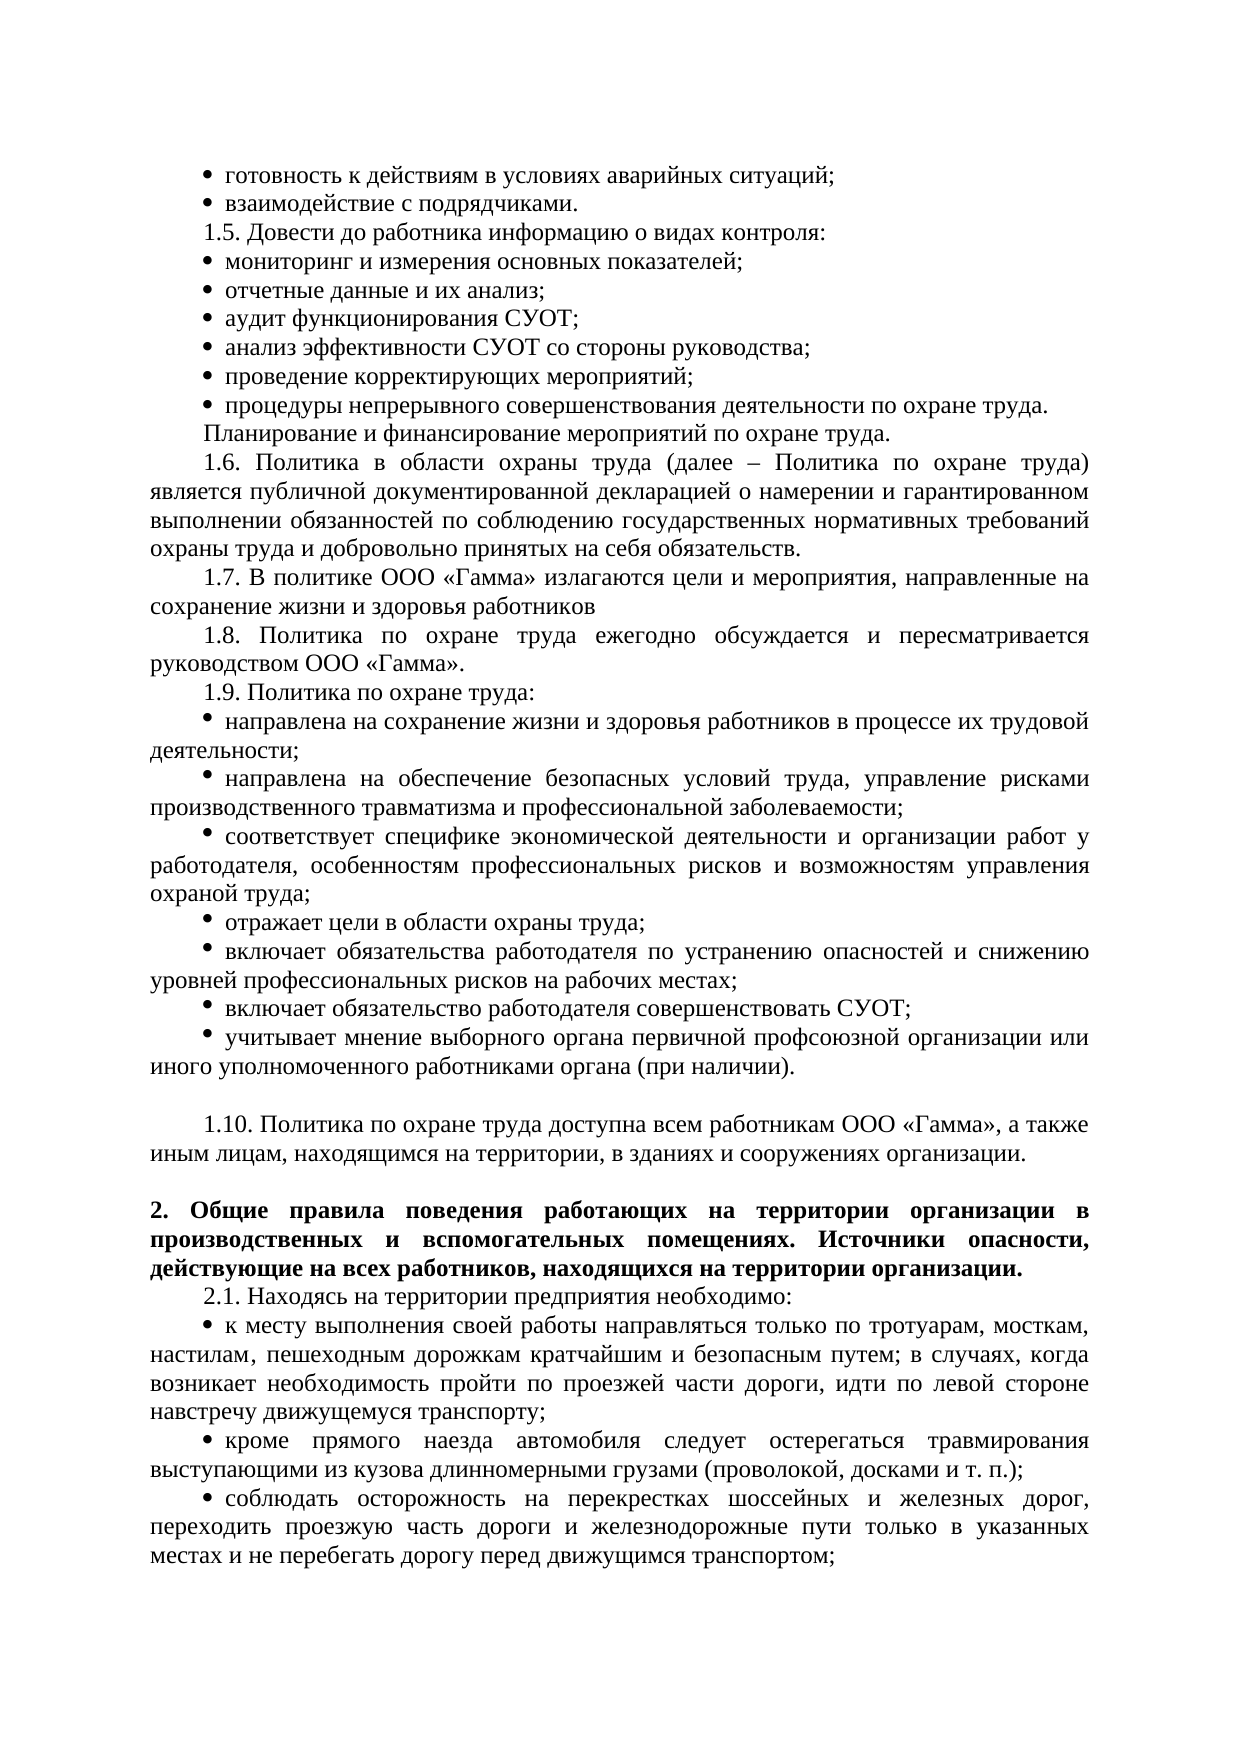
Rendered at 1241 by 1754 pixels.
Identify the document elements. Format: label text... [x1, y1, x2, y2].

list соблюдать осторожность на перекрестках шоссейных и железных дорог, переходить проезжую часть дороги и железнодорожные пути только в указанных местах и не перебегать дорогу перед движущимся транспортом; [150, 1453, 1090, 1540]
text 1.9. Политика по охране труда: [150, 677, 1090, 706]
text 2. Общие правила поведения работающих на территории организации в производственных и вспомогательных помещениях. Источники опасности, действующие на всех работников, находящихся на территории организации. [150, 1166, 1090, 1252]
list взаимодействие с подрядчиками. [150, 188, 1090, 217]
text 1.10. Политика по охране труда доступна всем работникам ООО «Гамма», а также иным лицам, находящимся на территории, в зданиях и сооружениях организации. [150, 1080, 1090, 1137]
list включает обязательство работодателя совершенствовать СУОТ; [150, 993, 1090, 1022]
list отражает цели в области охраны труда; [150, 907, 1090, 936]
list аудит функционирования СУОТ; [150, 303, 1090, 332]
text 1.6. Политика в области охраны труда (далее – Политика по охране труда) является публичной документированной декларацией о намерении и гарантированном выполнении обязанностей по соблюдению государственных нормативных требований охраны труда и добровольно принятых на себя обязательств. [150, 447, 1090, 562]
list учитывает мнение выборного органа первичной профсоюзной организации или иного уполномоченного работниками органа (при наличии). [150, 1022, 1090, 1080]
list соответствует специфике экономической деятельности и организации работ у работодателя, особенностям профессиональных рисков и возможностям управления охраной труда; [150, 821, 1090, 907]
list мониторинг и измерения основных показателей; [150, 246, 1090, 275]
list отчетные данные и их анализ; [150, 275, 1090, 303]
list к месту выполнения своей работы направляться только по тротуарам, мосткам, настилам‚ пешеходным дорожкам кратчайшим и безопасным путем; в случаях, когда возникает необходимость пройти по проезжей части дороги, идти по левой стороне навстречу движущемуся транспорту; [150, 1281, 1090, 1396]
text 1.7. В политике ООО «Гамма» излагаются цели и мероприятия, направленные на сохранение жизни и здоровья работников [150, 562, 1090, 620]
list анализ эффективности СУОТ со стороны руководства; [150, 332, 1090, 361]
text 2.1. Находясь на территории предприятия необходимо: [150, 1252, 1090, 1281]
text 1.5. Довести до работника информацию о видах контроля: [150, 217, 1090, 246]
list направлена на обеспечение безопасных условий труда, управление рисками производственного травматизма и профессиональной заболеваемости; [150, 763, 1090, 821]
list направлена на сохранение жизни и здоровья работников в процессе их трудовой деятельности; [150, 706, 1090, 763]
list готовность к действиям в условиях аварийных ситуаций; [150, 160, 1090, 188]
text Планирование и финансирование мероприятий по охране труда. [150, 418, 1090, 447]
list процедуры непрерывного совершенствования деятельности по охране труда. [150, 390, 1090, 418]
list кроме прямого наезда автомобиля следует остерегаться травмирования выступающими из кузова длинномерными грузами (проволокой, досками и т. п.); [150, 1396, 1090, 1453]
text 1.8. Политика по охране труда ежегодно обсуждается и пересматривается руководством ООО «Гамма». [150, 620, 1090, 677]
list включает обязательства работодателя по устранению опасностей и снижению уровней профессиональных рисков на рабочих местах; [150, 936, 1090, 993]
list проведение корректирующих мероприятий; [150, 361, 1090, 390]
